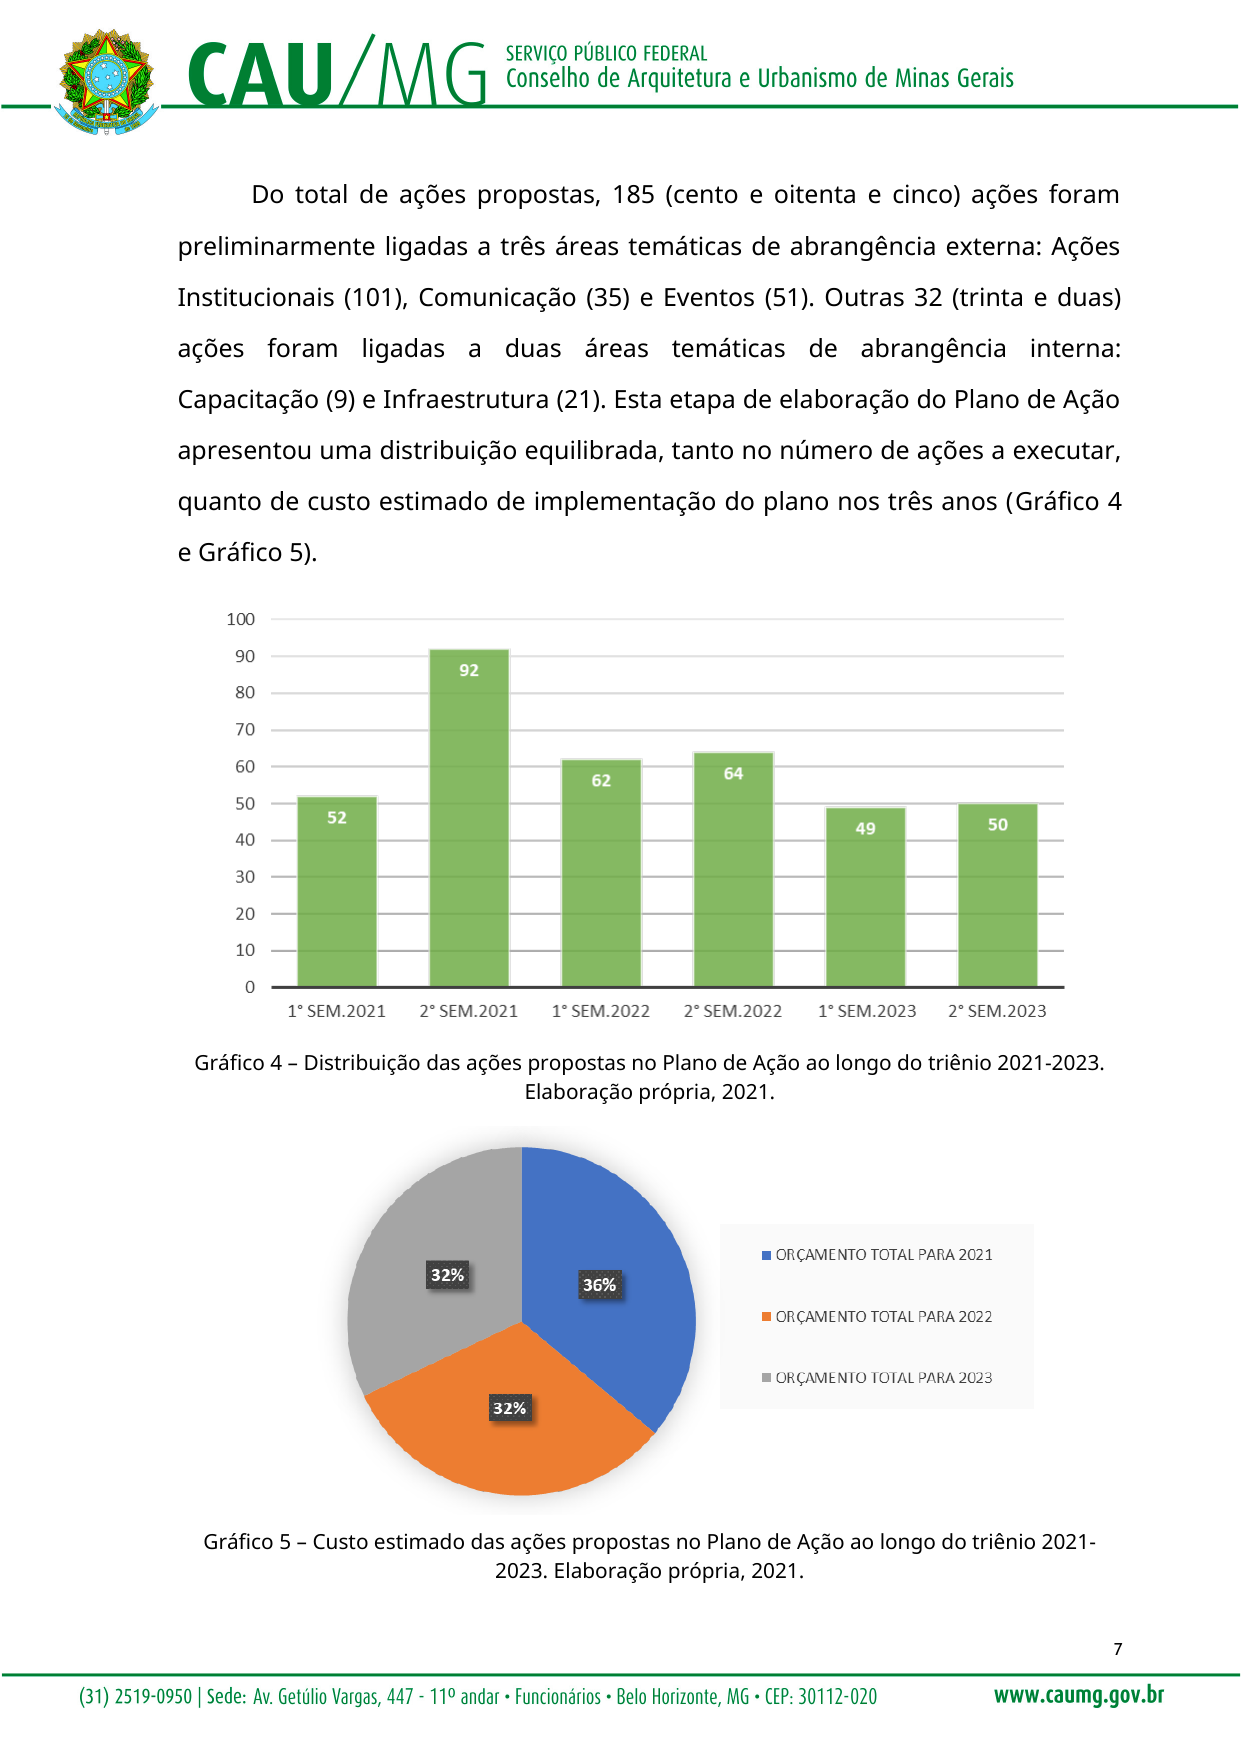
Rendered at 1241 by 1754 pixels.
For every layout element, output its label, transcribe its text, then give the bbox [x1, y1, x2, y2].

picture [212, 598, 1087, 1036]
picture [0, 0, 1238, 144]
picture [1, 1661, 1241, 1750]
text Do total de ações propostas, 185 (cento e oitenta e cinco) ações foram preliminarmente ligadas a três áreas temáticas de abrangência externa: Ações Institucionais (101), Comunicação (35) e Eventos (51). Outras 32 (trinta e duas) ações foram ligadas a duas áreas temáticas de abrangência interna: Capacitação (9) e Infraestrutura (21). Esta etapa de elaboração do Plano de Ação apresentou uma distribuição equilibrada, tanto no número de ações a executar, quanto de custo estimado de implementação do plano nos três anos (Gráfico 4 e Gráfico 5). [177, 177, 1122, 568]
picture [261, 1126, 1038, 1515]
text Gráfico 5 – Custo estimado das ações propostas no Plano de Ação ao longo do triênio 2021-2023. Elaboração própria, 2021. [177, 1527, 1122, 1584]
text Gráfico 4 – Distribuição das ações propostas no Plano de Ação ao longo do triênio 2021-2023. Elaboração própria, 2021. [177, 1048, 1122, 1105]
